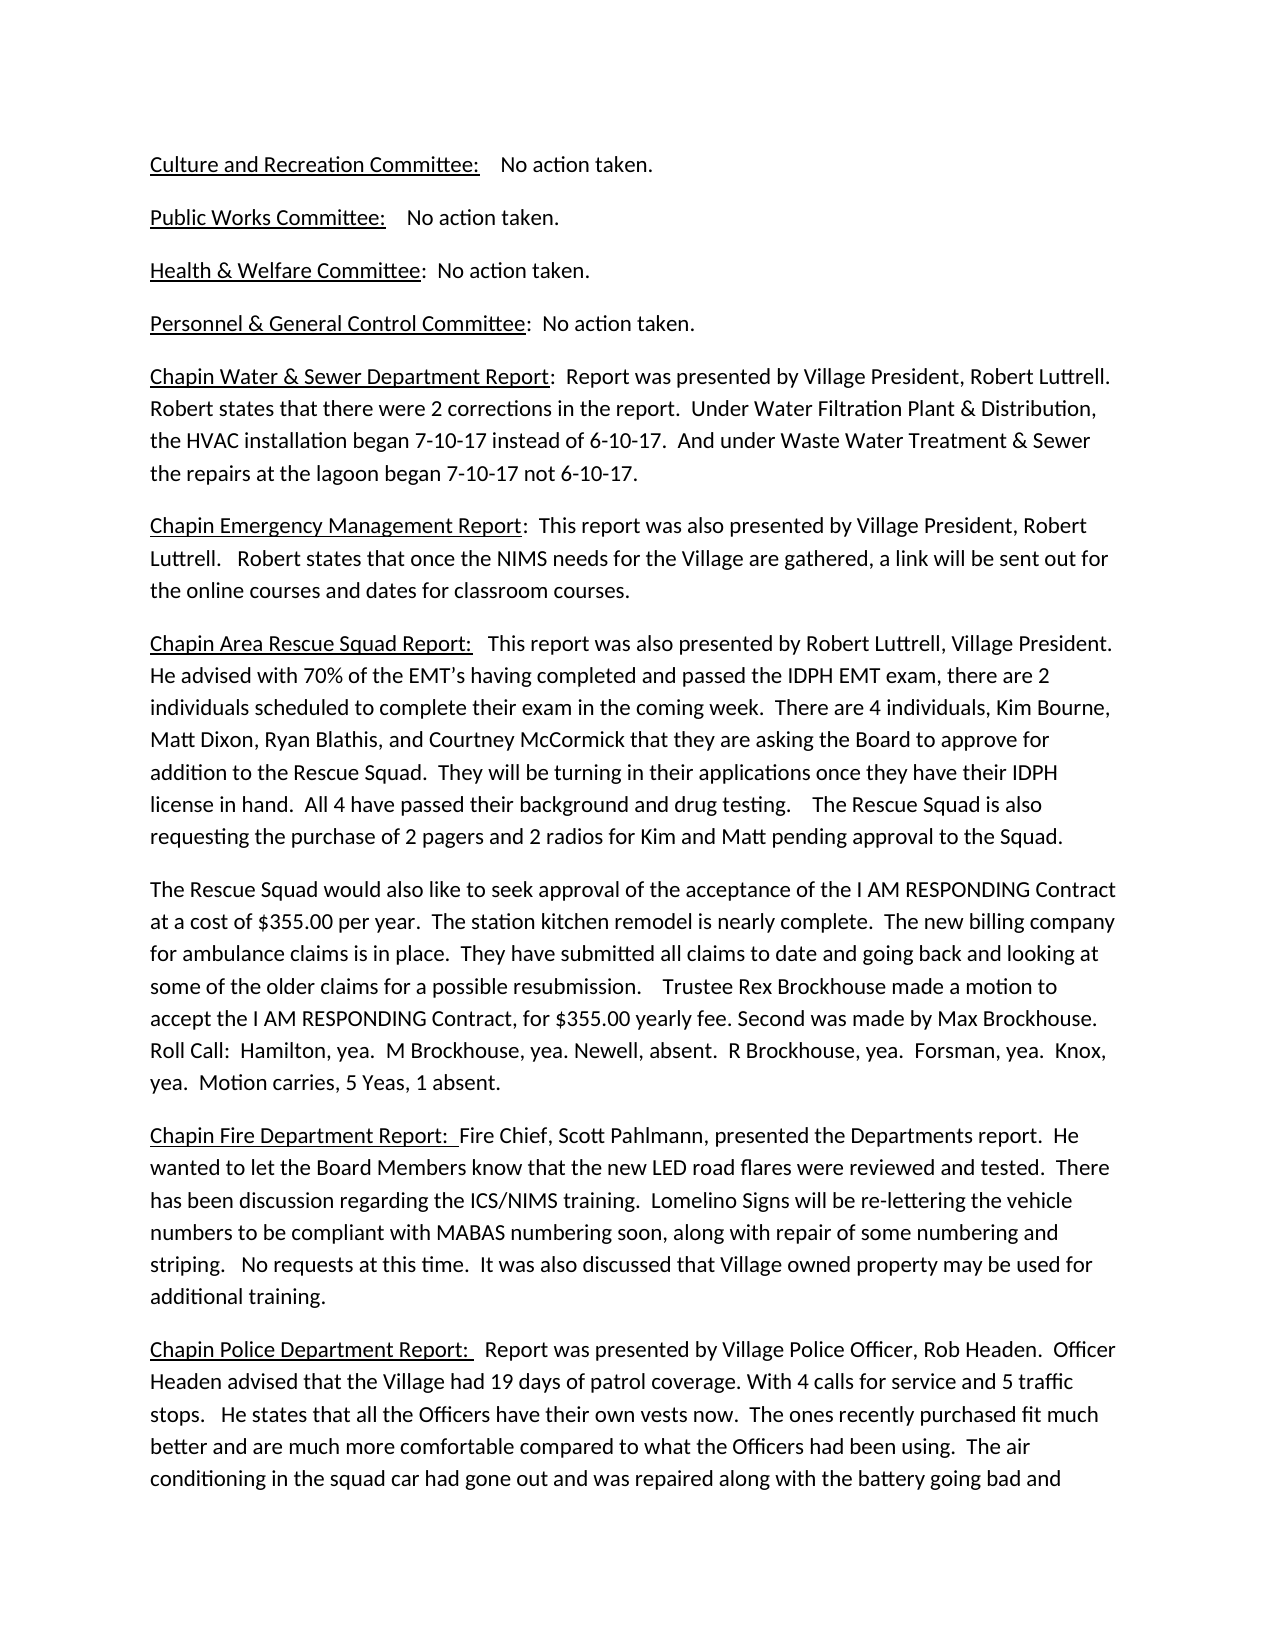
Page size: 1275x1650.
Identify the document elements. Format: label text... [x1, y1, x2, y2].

text Health & Welfare Committee: No action taken. [150, 256, 1125, 284]
text The Rescue Squad would also like to seek approval of the acceptance of the I AM RESPONDING Contract at a cost of $355.00 per year. The station kitchen remodel is nearly complete. The new billing company for ambulance claims is in place. They have submitted all claims to date and going back and looking at some of the older claims for a possible resubmission. Trustee Rex Brockhouse made a motion to accept the I AM RESPONDING Contract, for $355.00 yearly fee. Second was made by Max Brockhouse. Roll Call: Hamilton, yea. M Brockhouse, yea. Newell, absent. R Brockhouse, yea. Forsman, yea. Knox, yea. Motion carries, 5 Yeas, 1 absent. [150, 875, 1125, 1096]
text Chapin Fire Department Report: Fire Chief, Scott Pahlmann, presented the Departments report. He wanted to let the Board Members know that the new LED road flares were reviewed and tested. There has been discussion regarding the ICS/NIMS training. Lomelino Signs will be re-lettering the vehicle numbers to be compliant with MABAS numbering soon, along with repair of some numbering and striping. No requests at this time. It was also discussed that Village owned property may be used for additional training. [150, 1121, 1125, 1310]
text Public Works Committee: No action taken. [150, 203, 1125, 231]
text Personnel & General Control Committee: No action taken. [150, 309, 1125, 337]
text Culture and Recreation Committee: No action taken. [150, 150, 1125, 178]
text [150, 1335, 1125, 1492]
text Chapin Water & Sewer Department Report: Report was presented by Village President, Robert Luttrell. Robert states that there were 2 corrections in the report. Under Water Filtration Plant & Distribution, the HVAC installation began 7-10-17 instead of 6-10-17. And under Waste Water Treatment & Sewer the repairs at the lagoon began 7-10-17 not 6-10-17. [150, 362, 1125, 487]
text Chapin Area Rescue Squad Report: This report was also presented by Robert Luttrell, Village President. He advised with 70% of the EMT’s having completed and passed the IDPH EMT exam, there are 2 individuals scheduled to complete their exam in the coming week. There are 4 individuals, Kim Bourne, Matt Dixon, Ryan Blathis, and Courtney McCormick that they are asking the Board to approve for addition to the Rescue Squad. They will be turning in their applications once they have their IDPH license in hand. All 4 have passed their background and drug testing. The Rescue Squad is also requesting the purchase of 2 pagers and 2 radios for Kim and Matt pending approval to the Squad. [150, 629, 1125, 850]
text Chapin Emergency Management Report: This report was also presented by Village President, Robert Luttrell. Robert states that once the NIMS needs for the Village are gathered, a link will be sent out for the online courses and dates for classroom courses. [150, 512, 1125, 604]
